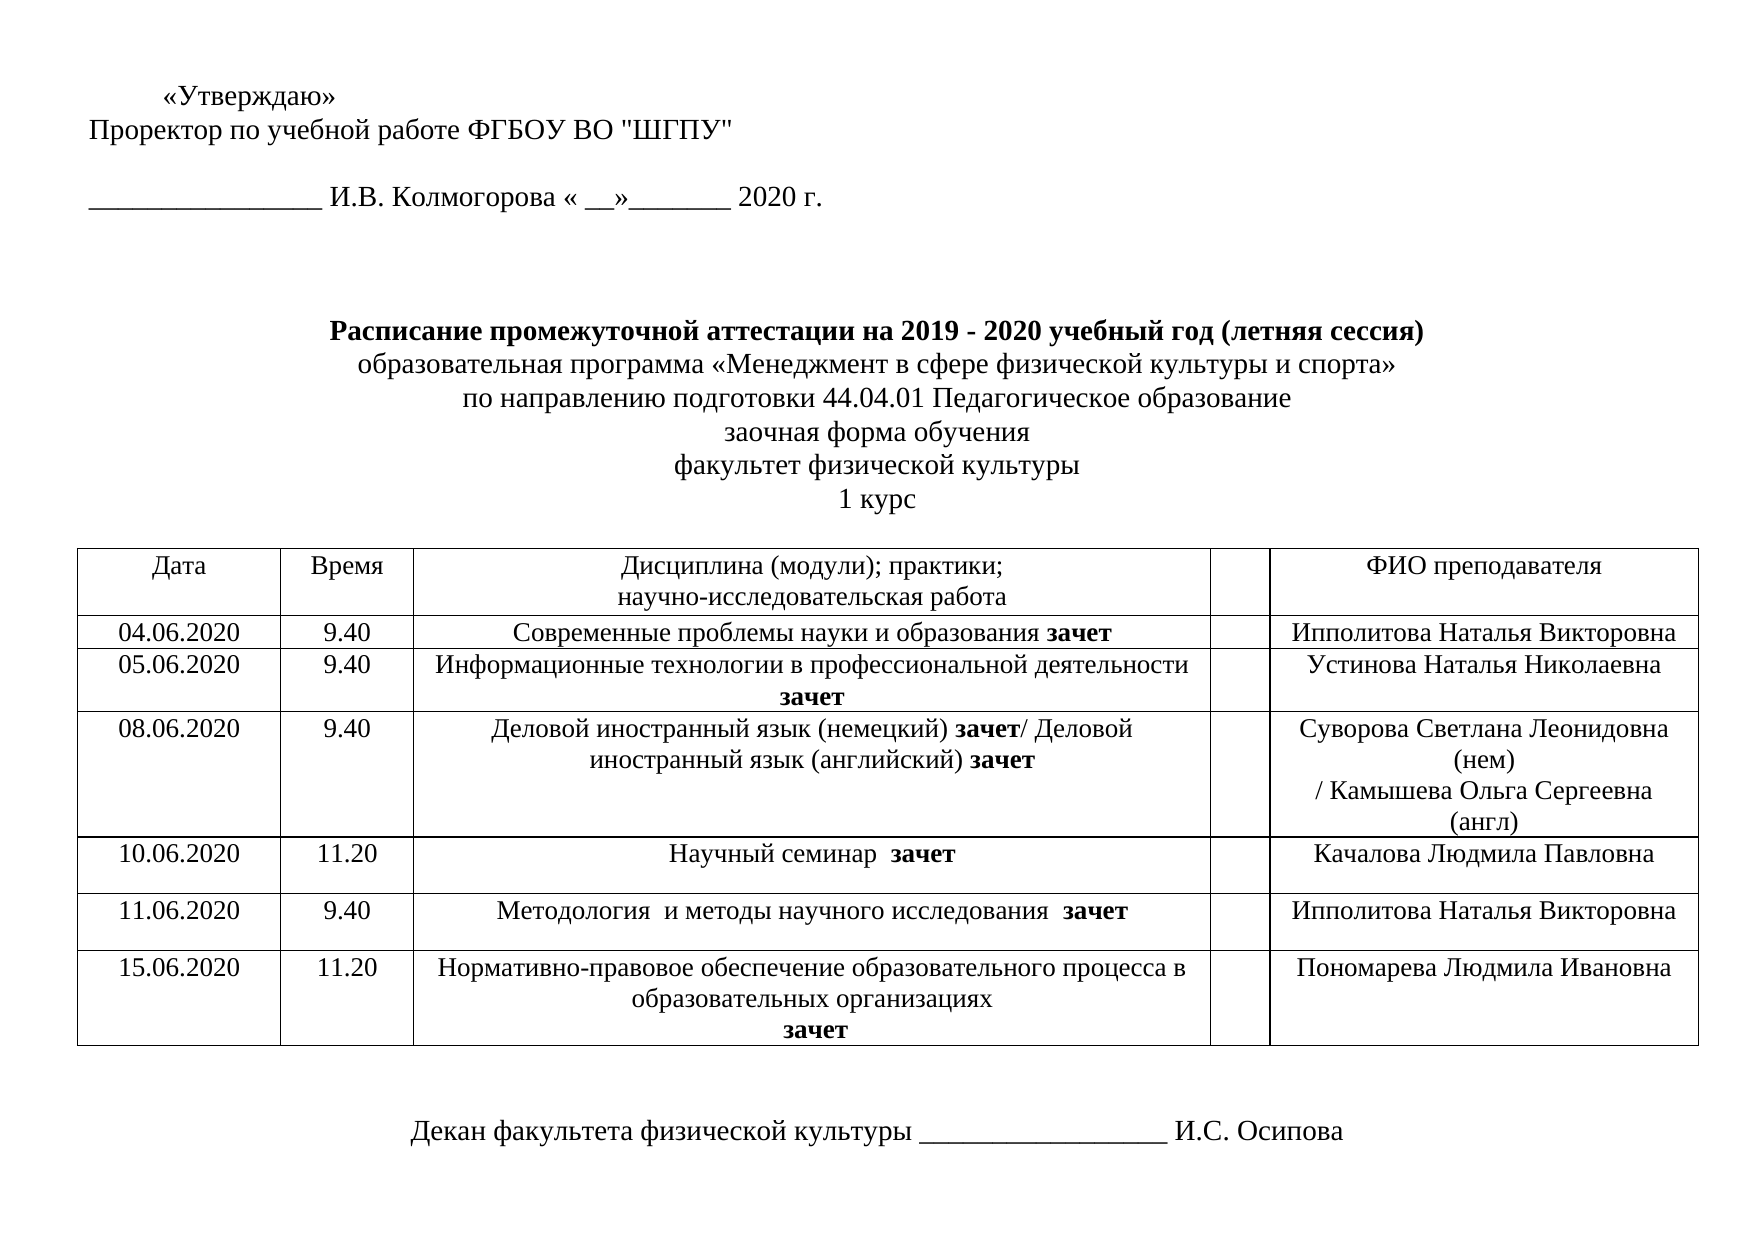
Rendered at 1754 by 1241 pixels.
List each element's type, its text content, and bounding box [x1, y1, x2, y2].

table_header Дата [78, 549, 280, 615]
table_cell Методология и методы научного исследования зачет [414, 894, 1210, 950]
table_cell Нормативно-правовое обеспечение образовательного процесса в образовательных организациях зачет [414, 951, 1210, 1044]
table_cell 10.06.2020 [78, 838, 280, 893]
table_header Дисциплина (модули); практики; научно-исследовательская работа [414, 549, 1210, 615]
table_cell [1211, 712, 1269, 836]
table_cell Научный семинар зачет [414, 838, 1210, 893]
table_cell 9.40 [281, 649, 413, 711]
table_cell 11.06.2020 [78, 894, 280, 950]
table_header Время [281, 549, 413, 615]
table_cell 9.40 [281, 894, 413, 950]
table_cell Информационные технологии в профессиональной деятельности зачет [414, 649, 1210, 711]
table_cell Ипполитова Наталья Викторовна [1271, 894, 1698, 950]
table_cell 15.06.2020 [78, 951, 280, 1044]
table_cell Деловой иностранный язык (немецкий) зачет/ Деловой иностранный язык (английский) зачет [414, 712, 1210, 836]
text по направлению подготовки 44.04.01 Педагогическое образование [89, 380, 1665, 414]
text 1 курс [89, 481, 1665, 514]
text факультет физической культуры [89, 447, 1665, 481]
table_cell Современные проблемы науки и образования зачет [414, 616, 1210, 647]
text Расписание промежуточной аттестации на 2019 - 2020 учебный год (летняя сессия) [89, 313, 1665, 347]
table_cell [1211, 649, 1269, 711]
table_cell 08.06.2020 [78, 712, 280, 836]
table_cell [1211, 838, 1269, 893]
table_cell Пономарева Людмила Ивановна [1271, 951, 1698, 1044]
table_cell [1211, 894, 1269, 950]
table_cell Качалова Людмила Павловна [1271, 838, 1698, 893]
table_cell Ипполитова Наталья Викторовна [1271, 616, 1698, 647]
table_cell 11.20 [281, 951, 413, 1044]
table_cell Устинова Наталья Николаевна [1271, 649, 1698, 711]
table_cell [1211, 616, 1269, 647]
table_cell Суворова Светлана Леонидовна (нем) / Камышева Ольга Сергеевна (англ) [1271, 712, 1698, 836]
text Декан факультета физической культуры _________________ И.С. Осипова [89, 1113, 1665, 1146]
text Проректор по учебной работе ФГБОУ ВО "ШГПУ" [89, 112, 1665, 145]
table_cell [1211, 951, 1269, 1044]
text заочная форма обучения [89, 414, 1665, 447]
table_header ФИО преподавателя [1271, 549, 1698, 615]
table_cell 9.40 [281, 712, 413, 836]
table_header [1211, 549, 1269, 615]
table_cell 11.20 [281, 838, 413, 893]
text «Утверждаю» [89, 78, 1665, 112]
text образовательная программа «Менеджмент в сфере физической культуры и спорта» [89, 347, 1665, 380]
table_cell 04.06.2020 [78, 616, 280, 647]
subtitle ________________ И.В. Колмогорова « __»_______ 2020 г. [89, 179, 1665, 212]
table_cell 9.40 [281, 616, 413, 647]
table_cell 05.06.2020 [78, 649, 280, 711]
